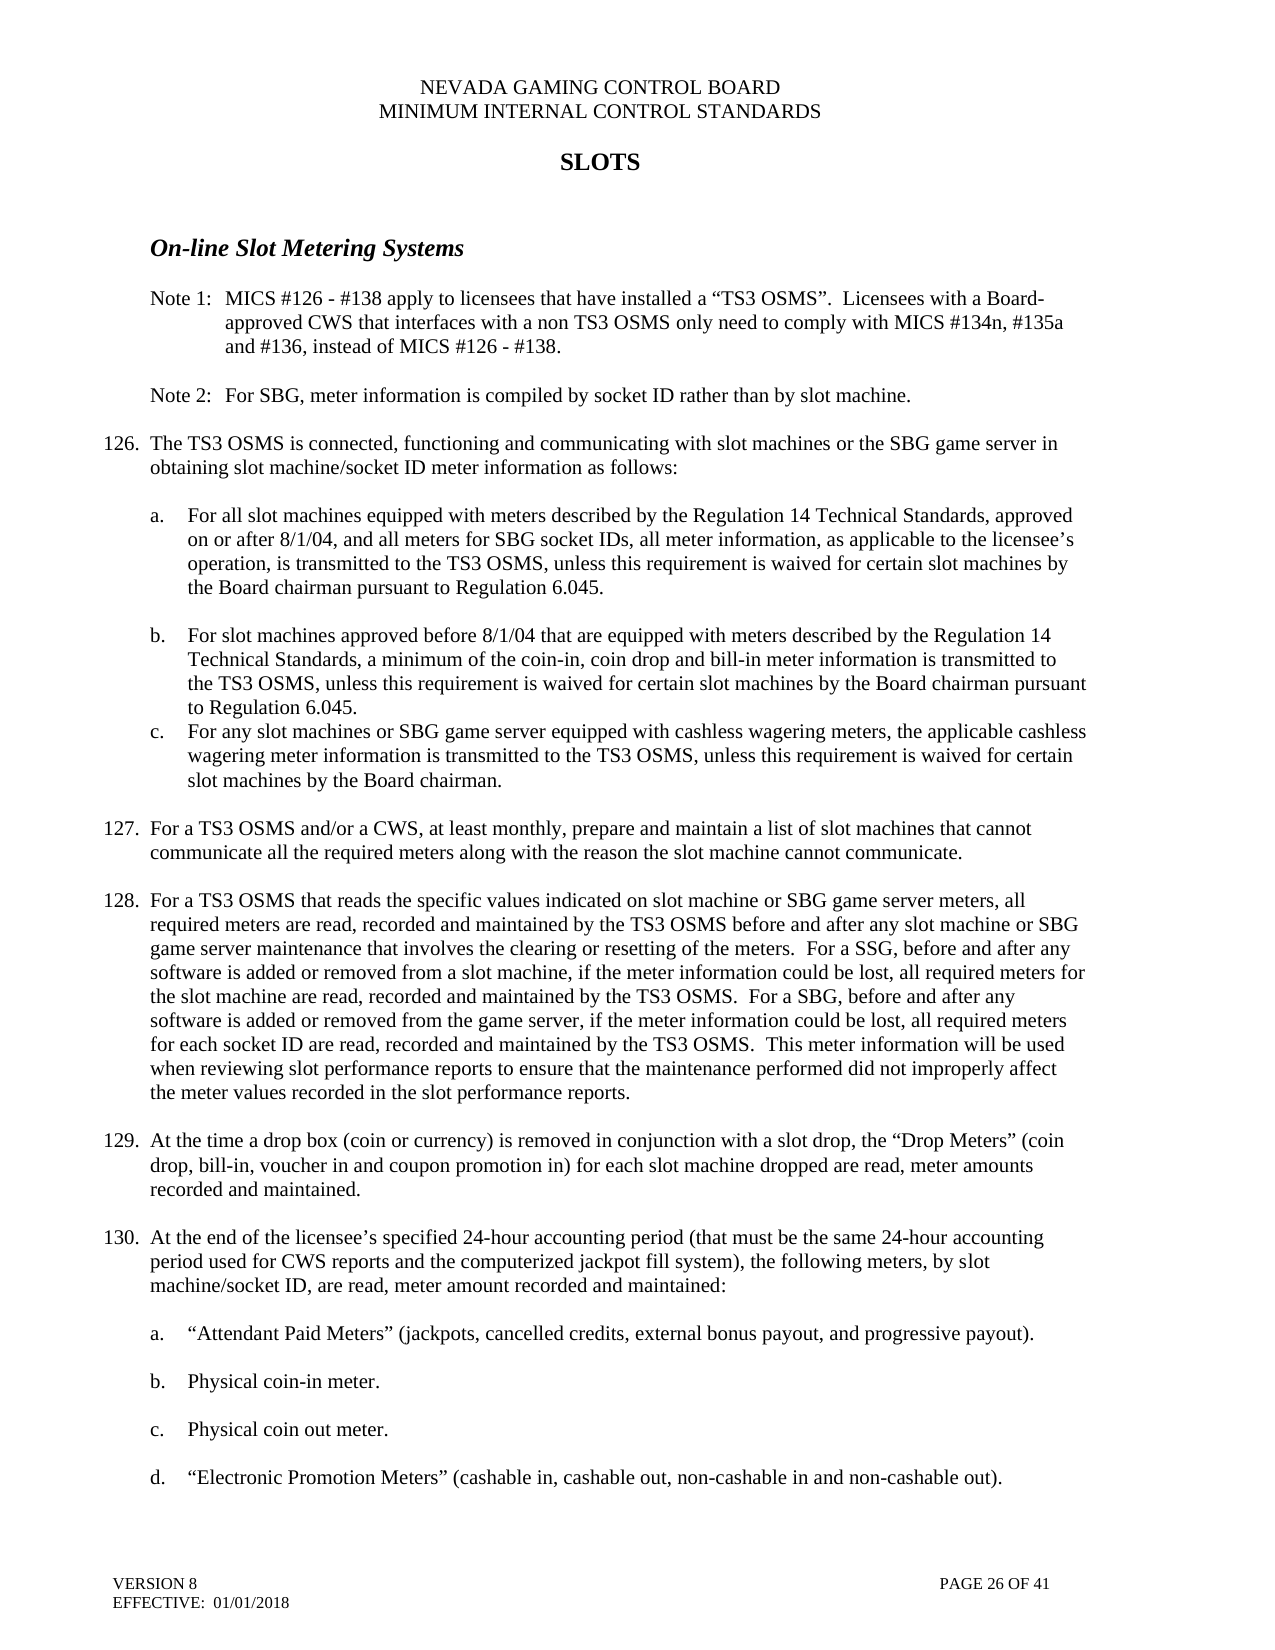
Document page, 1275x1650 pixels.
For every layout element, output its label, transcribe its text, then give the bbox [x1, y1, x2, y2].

text 127. For a TS3 OSMS and/or a CWS, at least monthly, prepare and maintain a list of slot machines that cannot communicate all the required meters along with the reason the slot machine cannot communicate. [103, 816, 1087, 864]
text a. “Attendant Paid Meters” (jackpots, cancelled credits, external bonus payout, and progressive payout). [150, 1321, 1087, 1345]
text Note 1: MICS #126 - #138 apply to licensees that have installed a “TS3 OSMS”. Licensees with a Board-approved CWS that interfaces with a non TS3 OSMS only need to comply with MICS #134n, #135a and #136, instead of MICS #126 - #138. [150, 286, 1087, 358]
text c. Physical coin out meter. [150, 1417, 1087, 1441]
text b. Physical coin-in meter. [150, 1369, 1087, 1393]
text 130. At the end of the licensee’s specified 24-hour accounting period (that must be the same 24-hour accounting period used for CWS reports and the computerized jackpot fill system), the following meters, by slot machine/socket ID, are read, meter amount recorded and maintained: [103, 1225, 1087, 1297]
text 129. At the time a drop box (coin or currency) is removed in conjunction with a slot drop, the “Drop Meters” (coin drop, bill-in, voucher in and coupon promotion in) for each slot machine dropped are read, meter amounts recorded and maintained. [103, 1128, 1087, 1201]
text a. For all slot machines equipped with meters described by the Regulation 14 Technical Standards, approved on or after 8/1/04, and all meters for SBG socket IDs, all meter information, as applicable to the licensee’s operation, is transmitted to the TS3 OSMS, unless this requirement is waived for certain slot machines by the Board chairman pursuant to Regulation 6.045. [150, 503, 1087, 599]
text d. “Electronic Promotion Meters” (cashable in, cashable out, non-cashable in and non-cashable out). [150, 1465, 1087, 1489]
text c. For any slot machines or SBG game server equipped with cashless wagering meters, the applicable cashless wagering meter information is transmitted to the TS3 OSMS, unless this requirement is waived for certain slot machines by the Board chairman. [150, 719, 1087, 792]
text Note 2: For SBG, meter information is compiled by socket ID rather than by slot machine. [150, 382, 1087, 407]
text 128. For a TS3 OSMS that reads the specific values indicated on slot machine or SBG game server meters, all required meters are read, recorded and maintained by the TS3 OSMS before and after any slot machine or SBG game server maintenance that involves the clearing or resetting of the meters. For a SSG, before and after any software is added or removed from a slot machine, if the meter information could be lost, all required meters for the slot machine are read, recorded and maintained by the TS3 OSMS. For a SBG, before and after any software is added or removed from the game server, if the meter information could be lost, all required meters for each socket ID are read, recorded and maintained by the TS3 OSMS. This meter information will be used when reviewing slot performance reports to ensure that the maintenance performed did not improperly affect the meter values recorded in the slot performance reports. [103, 888, 1087, 1104]
text 126. The TS3 OSMS is connected, functioning and communicating with slot machines or the SBG game server in obtaining slot machine/socket ID meter information as follows: [103, 431, 1087, 479]
text b. For slot machines approved before 8/1/04 that are equipped with meters described by the Regulation 14 Technical Standards, a minimum of the coin-in, coin drop and bill-in meter information is transmitted to the TS3 OSMS, unless this requirement is waived for certain slot machines by the Board chairman pursuant to Regulation 6.045. [150, 623, 1087, 719]
text On-line Slot Metering Systems [150, 233, 1087, 262]
